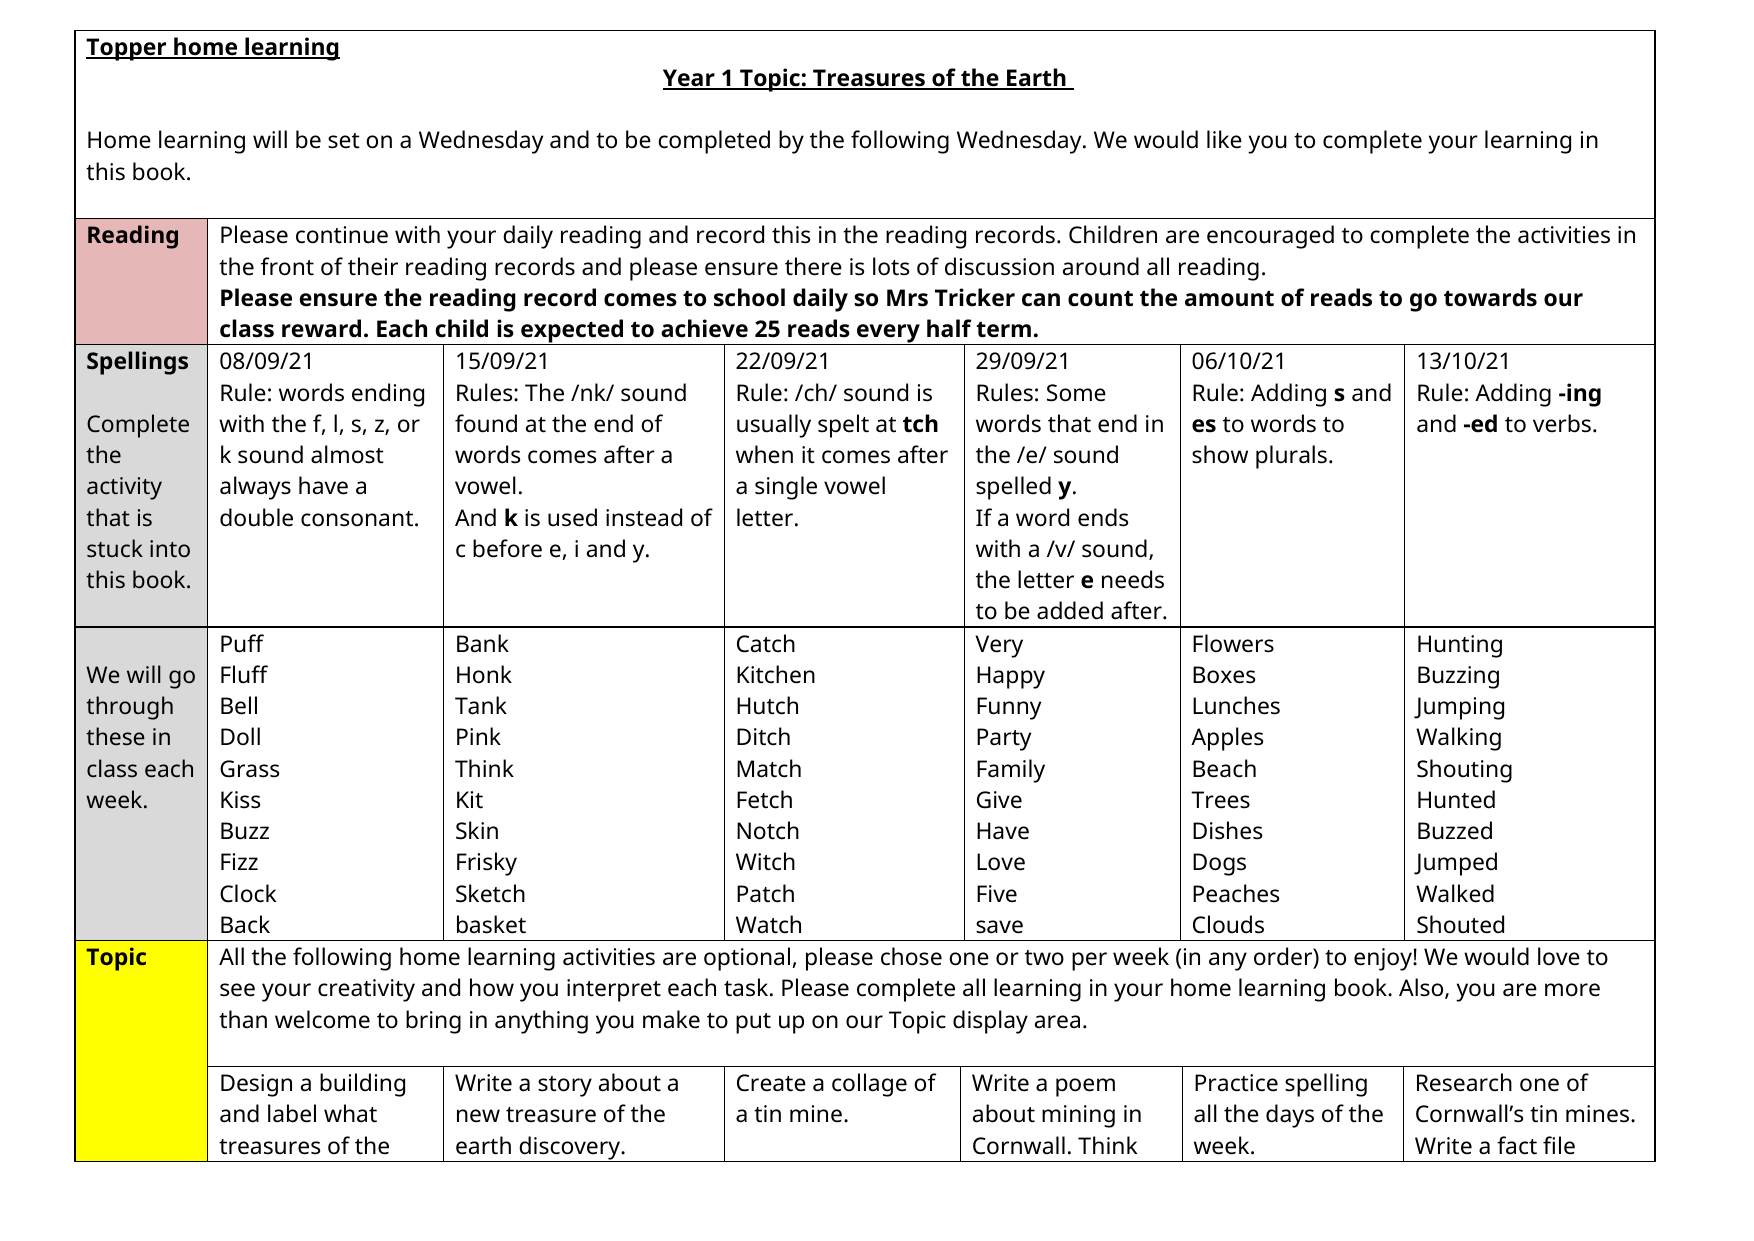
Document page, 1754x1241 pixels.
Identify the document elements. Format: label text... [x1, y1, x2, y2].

table_cell Please continue with your daily reading and record this in the reading records. Children are encouraged to complete the activities in the front of their reading records and please ensure there is lots of discussion around all reading. Please ensure the reading record comes to school daily so Mrs Tricker can count the amount of reads to go towards our class reward. Each child is expected to achieve 25 reads every half term. [208, 219, 1654, 344]
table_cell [208, 1067, 443, 1161]
table_cell All the following home learning activities are optional, please chose one or two per week (in any order) to enjoy! We would love to see your creativity and how you interpret each task. Please complete all learning in your home learning book. Also, you are more than welcome to bring in anything you make to put up on our Topic display area. [208, 941, 1654, 1066]
table_cell Puff Fluff Bell Doll Grass Kiss Buzz Fizz Clock Back [208, 628, 443, 940]
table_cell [1404, 1067, 1654, 1161]
table_cell Flowers Boxes Lunches Apples Beach Trees Dishes Dogs Peaches Clouds [1181, 628, 1404, 940]
table_cell 15/09/21 Rules: The /nk/ sound found at the end of words comes after a vowel. And k is used instead of c before e, i and y. [444, 345, 724, 626]
table_cell Topic [76, 941, 207, 1161]
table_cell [961, 1067, 1182, 1161]
table_cell 22/09/21 Rule: /ch/ sound is usually spelt at tch when it comes after a single vowel letter. [725, 345, 964, 626]
table_cell Very Happy Funny Party Family Give Have Love Five save [965, 628, 1180, 940]
table_cell We will go through these in class each week. [76, 628, 207, 940]
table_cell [725, 1067, 960, 1161]
table_cell 29/09/21 Rules: Some words that end in the /e/ sound spelled y. If a word ends with a /v/ sound, the letter e needs to be added after. [965, 345, 1180, 626]
table_header Topper home learning Year 1 Topic: Treasures of the Earth Home learning will be set on a Wednesday and to be completed by the following Wednesday. We would like you to complete your learning in this book. [76, 31, 1654, 218]
table_cell 13/10/21 Rule: Adding -ing and -ed to verbs. [1405, 345, 1654, 626]
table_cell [444, 1067, 724, 1161]
table_cell Reading [76, 219, 207, 344]
table_cell Bank Honk Tank Pink Think Kit Skin Frisky Sketch basket [444, 628, 724, 940]
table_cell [1183, 1067, 1403, 1161]
table_cell Spellings Complete the activity that is stuck into this book. [76, 345, 207, 626]
table_cell Catch Kitchen Hutch Ditch Match Fetch Notch Witch Patch Watch [725, 628, 964, 940]
table_cell Hunting Buzzing Jumping Walking Shouting Hunted Buzzed Jumped Walked Shouted [1405, 628, 1654, 940]
table_cell 06/10/21 Rule: Adding s and es to words to show plurals. [1181, 345, 1404, 626]
table_cell 08/09/21 Rule: words ending with the f, l, s, z, or k sound almost always have a double consonant. [208, 345, 443, 626]
